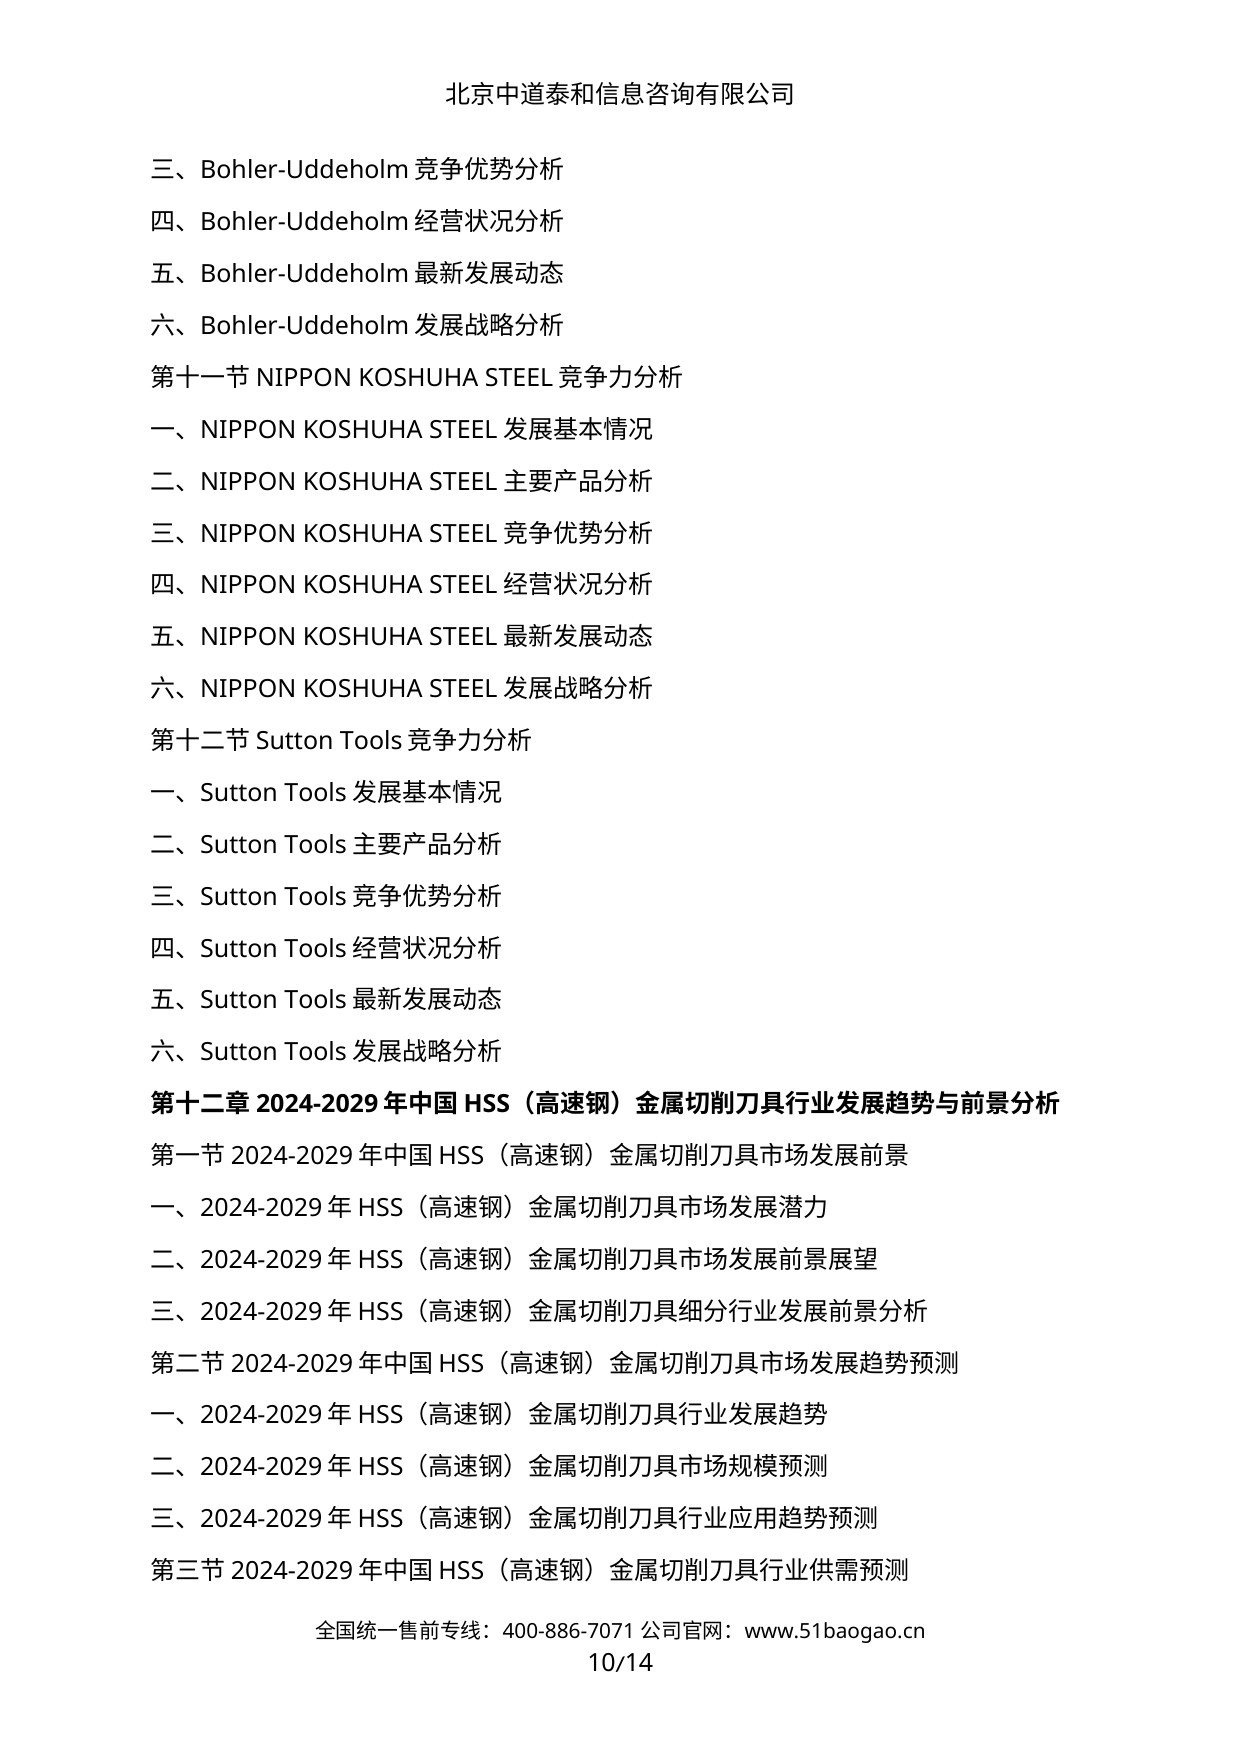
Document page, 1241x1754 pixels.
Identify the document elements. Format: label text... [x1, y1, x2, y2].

text 第三节 2024-2029年中国HSS（高速钢）金属切削刀具行业供需预测 [150, 1551, 1090, 1587]
text 一、Sutton Tools发展基本情况 [150, 772, 1090, 809]
text 三、2024-2029年HSS（高速钢）金属切削刀具细分行业发展前景分析 [150, 1291, 1090, 1327]
text 三、2024-2029年HSS（高速钢）金属切削刀具行业应用趋势预测 [150, 1499, 1090, 1535]
text 三、Sutton Tools竞争优势分析 [150, 876, 1090, 912]
text 二、NIPPON KOSHUHA STEEL主要产品分析 [150, 461, 1090, 497]
text 第十二节 Sutton Tools竞争力分析 [150, 721, 1090, 757]
text 四、Sutton Tools经营状况分析 [150, 928, 1090, 964]
text 六、Bohler-Uddeholm发展战略分析 [150, 306, 1090, 342]
text 六、NIPPON KOSHUHA STEEL发展战略分析 [150, 669, 1090, 705]
text 五、Sutton Tools最新发展动态 [150, 980, 1090, 1016]
text 三、Bohler-Uddeholm竞争优势分析 [150, 150, 1090, 186]
text 二、2024-2029年HSS（高速钢）金属切削刀具市场发展前景展望 [150, 1239, 1090, 1276]
text 第十二章 2024-2029年中国HSS（高速钢）金属切削刀具行业发展趋势与前景分析 [150, 1084, 1090, 1120]
text 四、NIPPON KOSHUHA STEEL经营状况分析 [150, 565, 1090, 601]
text 一、NIPPON KOSHUHA STEEL发展基本情况 [150, 409, 1090, 446]
text 第十一节 NIPPON KOSHUHA STEEL竞争力分析 [150, 357, 1090, 394]
text 第二节 2024-2029年中国HSS（高速钢）金属切削刀具市场发展趋势预测 [150, 1343, 1090, 1379]
text 第一节 2024-2029年中国HSS（高速钢）金属切削刀具市场发展前景 [150, 1136, 1090, 1172]
text 二、Sutton Tools主要产品分析 [150, 824, 1090, 861]
text 五、Bohler-Uddeholm最新发展动态 [150, 254, 1090, 290]
text 四、Bohler-Uddeholm经营状况分析 [150, 202, 1090, 238]
text 三、NIPPON KOSHUHA STEEL竞争优势分析 [150, 513, 1090, 549]
text 一、2024-2029年HSS（高速钢）金属切削刀具市场发展潜力 [150, 1187, 1090, 1224]
text 五、NIPPON KOSHUHA STEEL最新发展动态 [150, 617, 1090, 653]
text 六、Sutton Tools发展战略分析 [150, 1032, 1090, 1068]
text 一、2024-2029年HSS（高速钢）金属切削刀具行业发展趋势 [150, 1395, 1090, 1431]
text 二、2024-2029年HSS（高速钢）金属切削刀具市场规模预测 [150, 1447, 1090, 1483]
